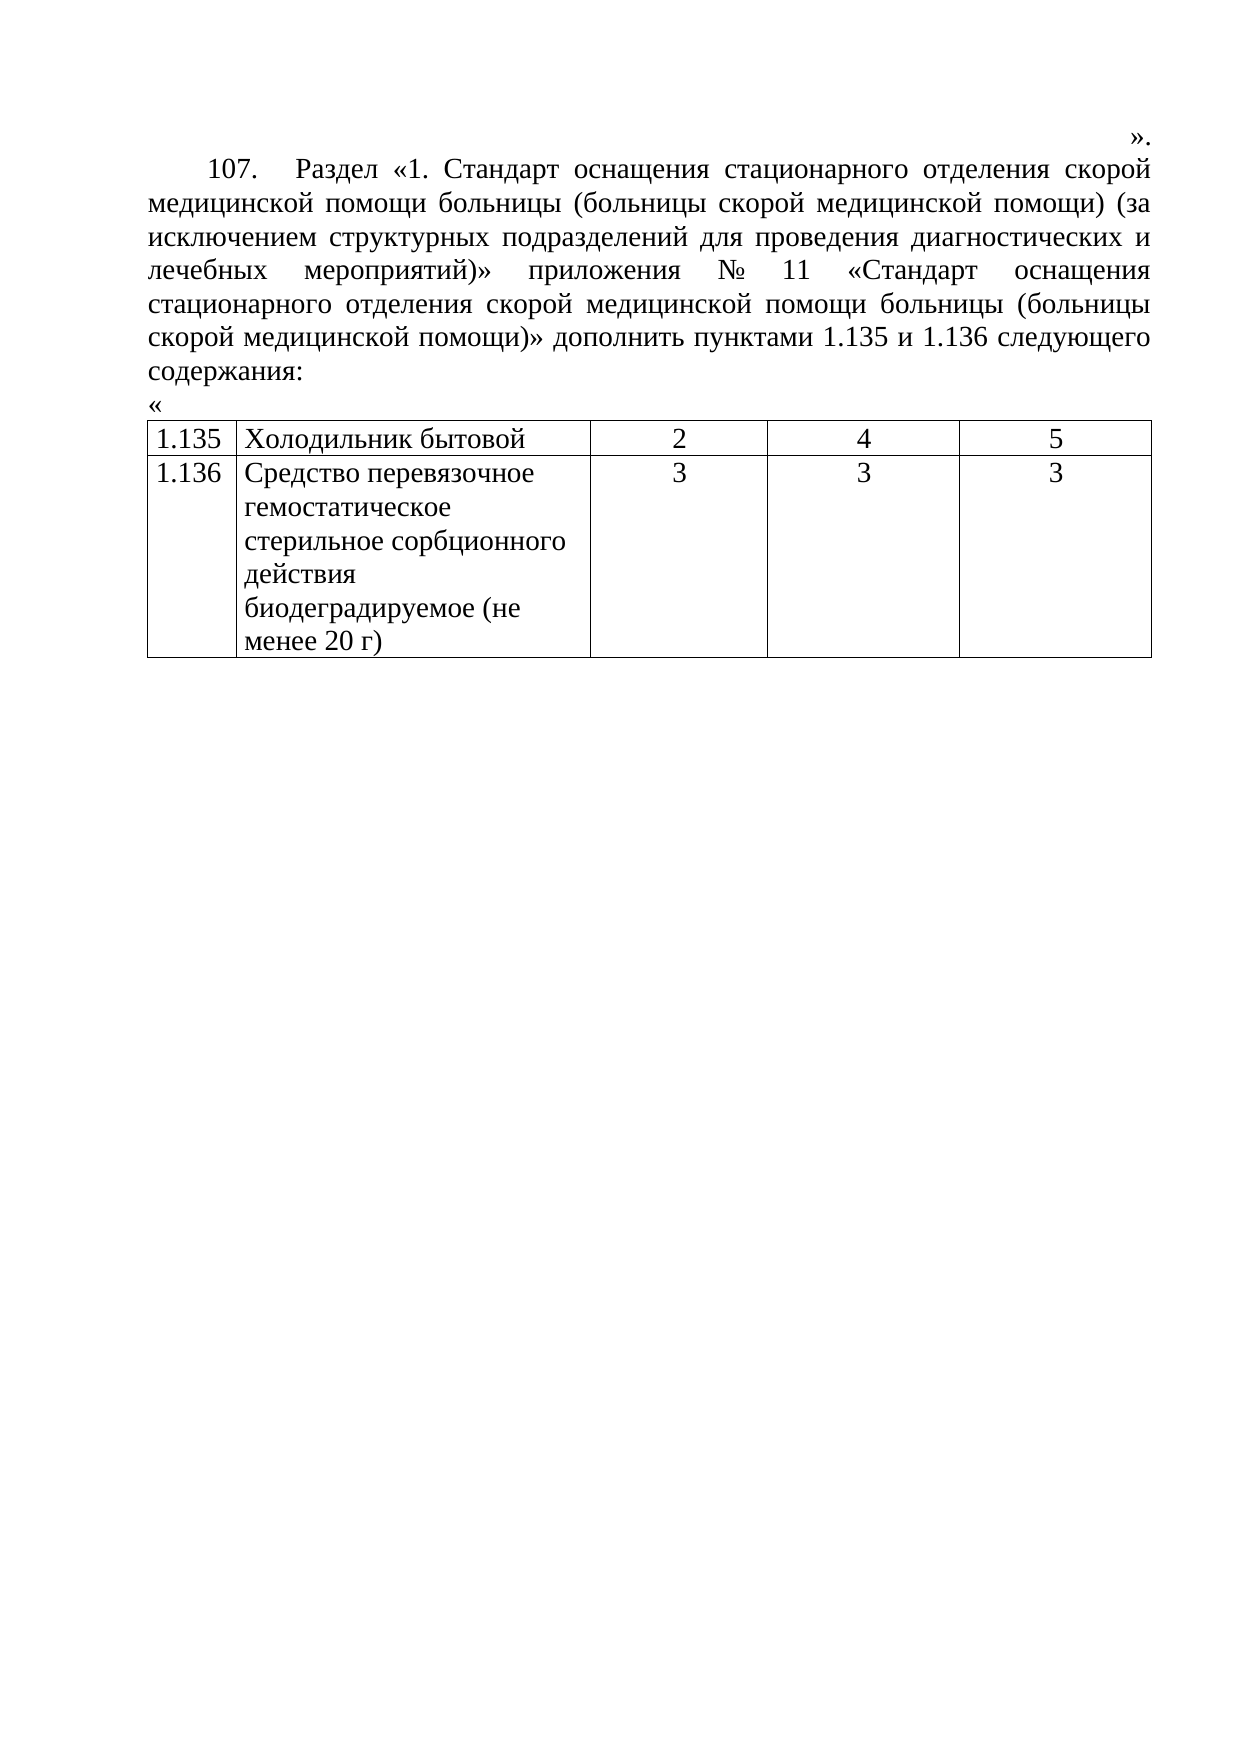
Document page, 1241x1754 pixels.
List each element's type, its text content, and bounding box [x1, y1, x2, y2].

table_cell 1.136 [148, 456, 236, 657]
list Раздел «1. Стандарт оснащения стационарного отделения скорой медицинской помощи больницы (больницы скорой медицинской помощи) (за исключением структурных подразделений для проведения диагностических и лечебных мероприятий)» приложения № 11 «Стандарт оснащения стационарного отделения скорой медицинской помощи больницы (больницы скорой медицинской помощи)» дополнить пунктами 1.135 и 1.136 следующего содержания: [148, 152, 1152, 386]
table_header 4 [768, 421, 959, 454]
table_cell 3 [768, 456, 959, 657]
table_header Холодильник бытовой [237, 421, 590, 454]
table_cell 3 [960, 456, 1151, 657]
table_header 1.135 [148, 421, 236, 454]
table_header 5 [960, 421, 1151, 454]
table_header 2 [591, 421, 767, 454]
table_cell 3 [591, 456, 767, 657]
table_cell Средство перевязочное гемостатическое стерильное сорбционного действия биодеградируемое (не менее 20 г) [237, 456, 590, 657]
text « [148, 386, 1152, 420]
list ». [185, 118, 1152, 152]
